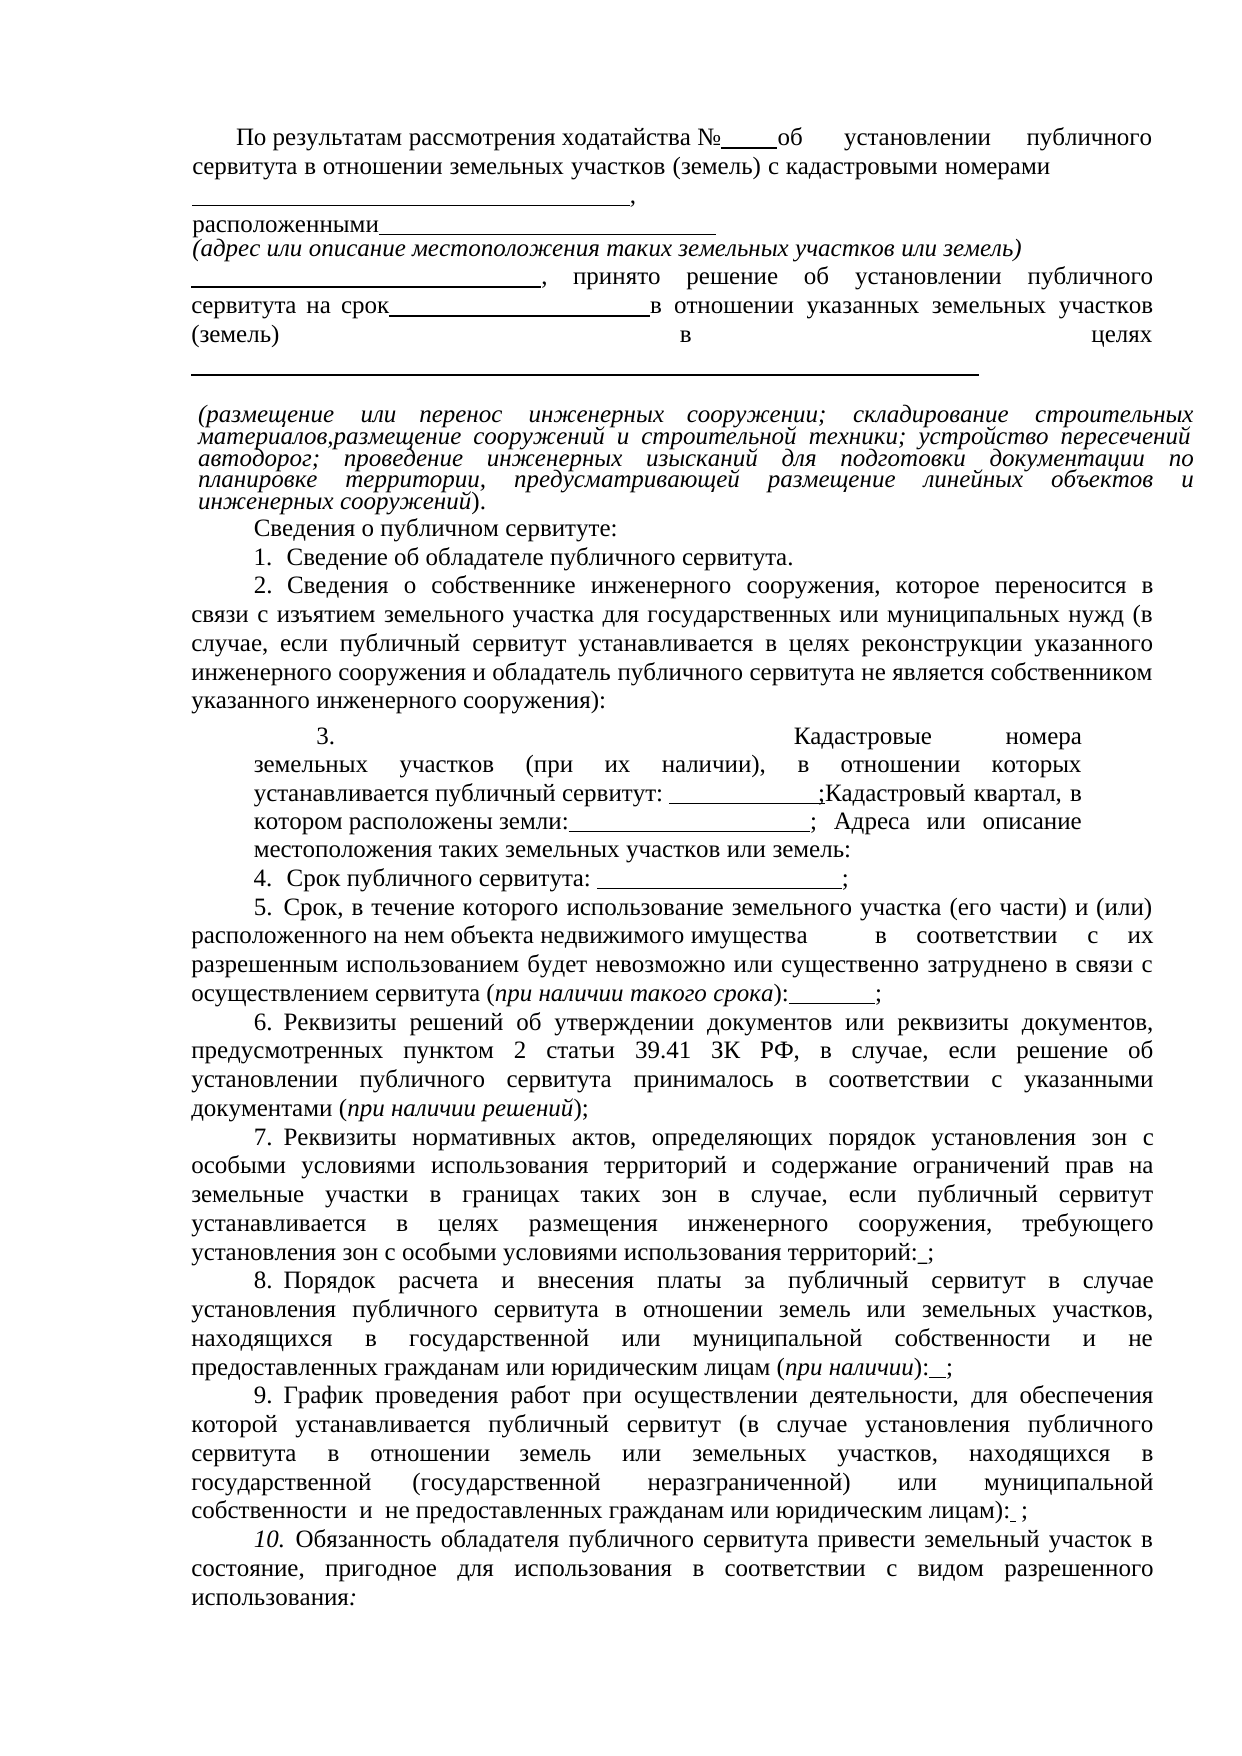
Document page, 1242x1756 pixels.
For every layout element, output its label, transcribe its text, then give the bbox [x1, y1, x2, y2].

list Сведения о собственнике инженерного сооружения, которое переносится в связи с изъятием земельного участка для государственных или муниципальных нужд (в случае, если публичный сервитут устанавливается в целях реконструкции указанного инженерного сооружения и обладатель публичного сервитута не является собственником указанного инженерного сооружения): [191, 571, 1153, 714]
list Обязанность обладателя публичного сервитута привести земельный участок в состояние, пригодное для использования в соответствии с видом разрешенного использования: [191, 1524, 1153, 1611]
text , расположенными [192, 180, 717, 237]
text (размещение или перенос инженерных сооружении; складирование строительных материалов,размещение сооружений и строительной техники; устройство пересечений автодорог; проведение инженерных изысканий для подготовки документации по планировке территории, предусматривающей размещение линейных объектов и инженерных сооружений). [198, 406, 1194, 513]
list Реквизиты решений об утверждении документов или реквизиты документов, предусмотренных пунктом 2 статьи 39.41 ЗК РФ, в случае, если решение об установлении публичного сервитута принималось в соответствии с указанными документами (при наличии решений); [191, 1007, 1153, 1122]
list Сведение об обладателе публичного сервитута. [253, 542, 1194, 571]
list Срок, в течение которого использование земельного участка (его части) и (или) расположенного на нем объекта недвижимого имущества в соответствии с их разрешенным использованием будет невозможно или существенно затруднено в связи с осуществлением сервитута (при наличии такого срока): ; [191, 892, 1153, 1007]
list График проведения работ при осуществлении деятельности, для обеспечения которой устанавливается публичный сервитут (в случае установления публичного сервитута в отношении земель или земельных участков, находящихся в государственной (государственной неразграниченной) или муниципальной собственности и не предоставленных гражданам или юридическим лицам): ; [191, 1381, 1153, 1524]
list Кадастровые номера земельных участков (при их наличии), в отношении которых устанавливается публичный сервитут: ;Кадастровый квартал, в котором расположены земли: ; Адреса или описание местоположения таких земельных участков или земель: [253, 722, 1082, 863]
text Сведения о публичном сервитуте: [253, 514, 1194, 542]
text , принято решение об установлении публичного сервитута на срок в отношении указанных земельных участков (земель) в целях [191, 261, 1153, 348]
list Порядок расчета и внесения платы за публичный сервитут в случае установления публичного сервитута в отношении земель или земельных участков, находящихся в государственной или муниципальной собственности и не предоставленных гражданам или юридическим лицам (при наличии): ; [191, 1266, 1153, 1381]
list Срок публичного сервитута: ; [253, 863, 1194, 892]
list Реквизиты нормативных актов, определяющих порядок установления зон с особыми условиями использования территорий и содержание ограничений прав на земельные участки в границах таких зон в случае, если публичный сервитут устанавливается в целях размещения инженерного сооружения, требующего установления зон с особыми условиями использования территорий: ; [191, 1122, 1154, 1265]
text По результатам рассмотрения ходатайства № об установлении публичного сервитута в отношении земельных участков (земель) с кадастровыми номерами [192, 122, 1153, 180]
text (адрес или описание местоположения таких земельных участков или земель) [192, 237, 1194, 261]
